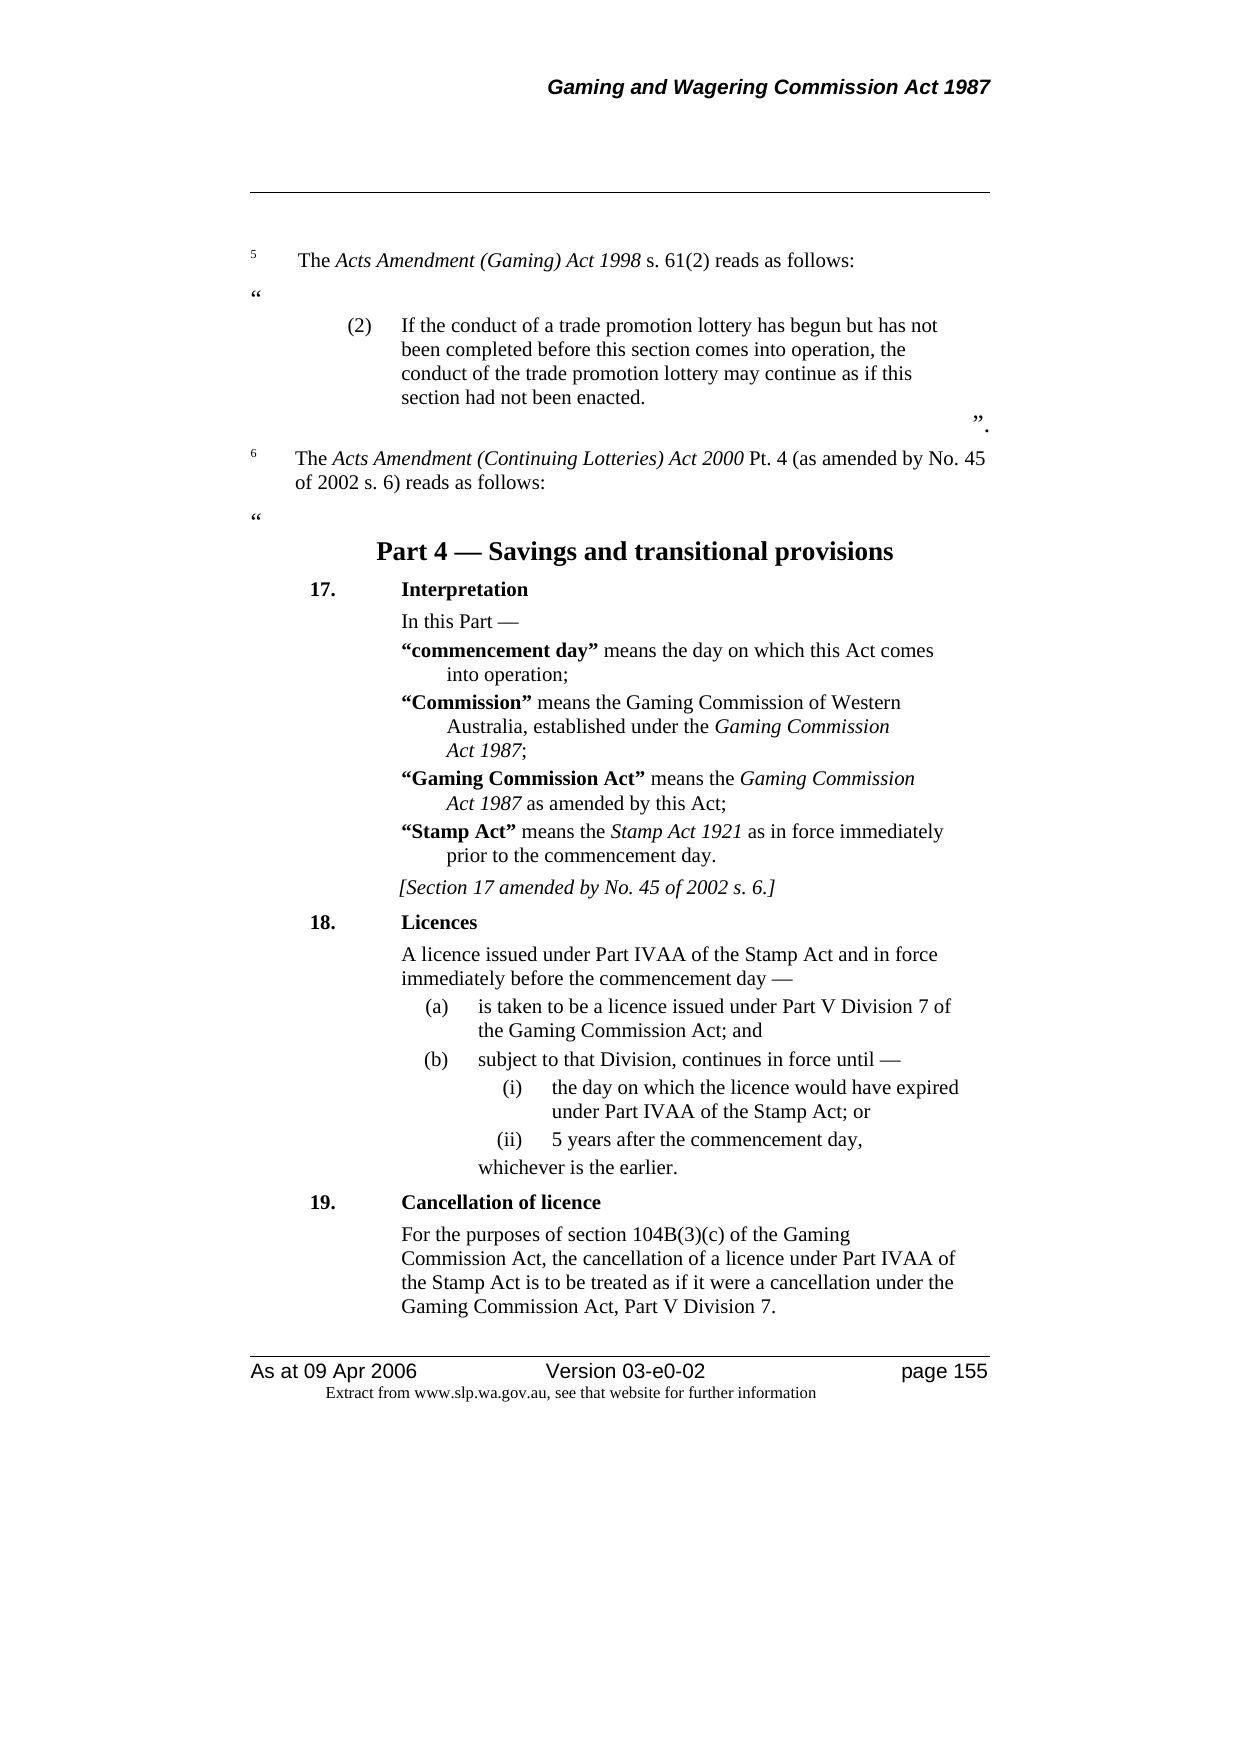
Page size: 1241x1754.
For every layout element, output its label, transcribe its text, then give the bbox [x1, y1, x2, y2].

text ”. [250, 409, 990, 438]
text (a) is taken to be a licence issued under Part V Division 7 of the Gaming Commission Act; and [389, 994, 960, 1042]
text 5 The Acts Amendment (Gaming) Act 1998 s. 61(2) reads as follows: [250, 247, 990, 272]
text (ii) 5 years after the commencement day, [463, 1127, 960, 1151]
text In this Part — [312, 609, 960, 633]
subtitle 19. Cancellation of licence [309, 1190, 960, 1214]
text (b) subject to that Division, continues in force until — [389, 1047, 960, 1071]
text whichever is the earlier. [389, 1155, 960, 1179]
text “Commission” means the Gaming Commission of Western Australia, established under the Gaming Commission Act 1987; [368, 690, 960, 762]
text “Gaming Commission Act” means the Gaming Commission Act 1987 as amended by this Act; [368, 766, 960, 814]
text 6 The Acts Amendment (Continuing Lotteries) Act 2000 Pt. 4 (as amended by No. 45 of 2002 s. 6) reads as follows: [250, 446, 990, 494]
text “commencement day” means the day on which this Act comes into operation; [368, 638, 960, 686]
text (i) the day on which the licence would have expired under Part IVAA of the Stamp Act; or [463, 1075, 960, 1123]
subtitle 17. Interpretation [309, 577, 960, 601]
subtitle 18. Licences [309, 909, 960, 934]
text “Stamp Act” means the Stamp Act 1921 as in force immediately prior to the commencement day. [368, 819, 960, 867]
text “ [250, 507, 990, 536]
subtitle Part 4 — Savings and transitional provisions [309, 536, 960, 567]
text A licence issued under Part IVAA of the Stamp Act and in force immediately before the commencement day — [312, 942, 960, 990]
text [Section 17 amended by No. 45 of 2002 s. 6.] [309, 875, 960, 899]
text “ [250, 284, 990, 313]
text For the purposes of section 104B(3)(c) of the Gaming Commission Act, the cancellation of a licence under Part IVAA of the Stamp Act is to be treated as if it were a cancellation under the Gaming Commission Act, Part V Division 7. [312, 1222, 960, 1318]
text (2) If the conduct of a trade promotion lottery has begun but has not been completed before this section comes into operation, the conduct of the trade promotion lottery may continue as if this section had not been enacted. [312, 313, 960, 409]
